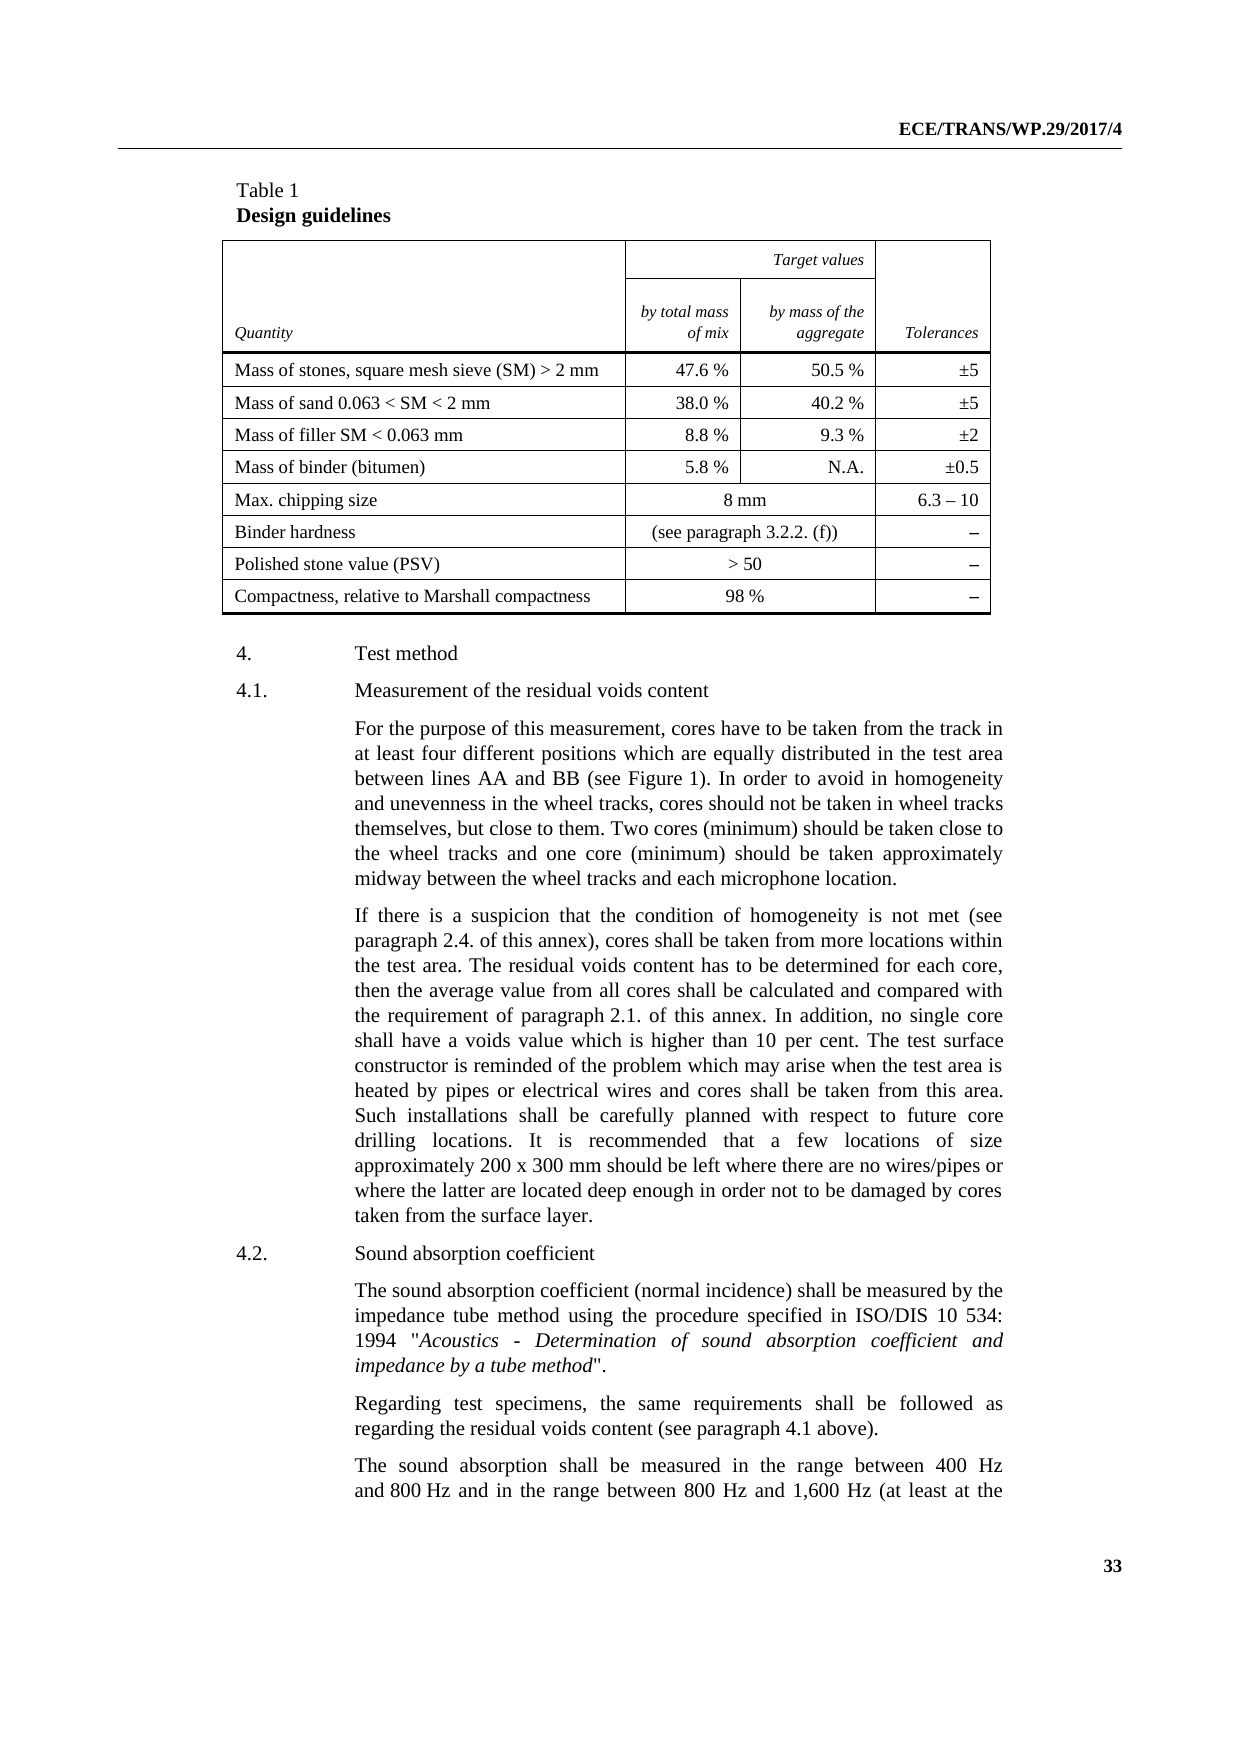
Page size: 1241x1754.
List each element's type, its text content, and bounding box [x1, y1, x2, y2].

text If there is a suspicion that the condition of homogeneity is not met (see paragraph 2.4. of this annex), cores shall be taken from more locations within the test area. The residual voids content has to be determined for each core, then the average value from all cores shall be calculated and compared with the requirement of paragraph 2.1. of this annex. In addition, no single core shall have a voids value which is higher than 10 per cent. The test surface constructor is reminded of the problem which may arise when the test area is heated by pipes or electrical wires and cores shall be taken from this area. Such installations shall be carefully planned with respect to future core drilling locations. It is recommended that a few locations of size approximately 200 x 300 mm should be left where there are no wires/pipes or where the latter are located deep enough in order not to be damaged by cores taken from the surface layer. [354, 902, 1004, 1227]
table_header Target values [626, 241, 875, 278]
text 4. Test method [236, 640, 1004, 665]
table_cell 40.2 % [741, 387, 875, 418]
table_cell Compactness, relative to compactness [223, 580, 625, 612]
table_cell ±0.5 [876, 451, 990, 482]
table_cell – [876, 580, 990, 612]
table_cell ±2 [876, 419, 990, 450]
table_cell 8 mm [626, 484, 875, 515]
text Table 1 Design guidelines [236, 177, 1004, 227]
table_cell – [876, 548, 990, 579]
text The sound absorption coefficient (normal incidence) shall be measured by the impedance tube method using the procedure specified in ISO/ 10 534: 1994 "Acoustics - Determination of sound absorption coefficient and impedance by a tube method". [354, 1277, 1004, 1377]
table_cell 50.5 % [741, 354, 875, 386]
table_header Quantity [223, 241, 625, 351]
table_cell ±5 [876, 387, 990, 418]
text 4.2. Sound absorption coefficient [236, 1240, 1004, 1265]
table_cell – [876, 516, 990, 547]
table_cell 8.8 % [626, 419, 740, 450]
table_cell by mass of the aggregate [741, 279, 875, 351]
table_cell Mass of stones, square mesh sieve (SM) > 2 mm [223, 354, 625, 386]
table_cell 38.0 % [626, 387, 740, 418]
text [354, 1452, 1004, 1502]
table_header Tolerances [876, 241, 990, 351]
table_cell 47.6 % [626, 354, 740, 386]
table_cell N.A. [741, 451, 875, 482]
table_cell > 50 [626, 548, 875, 579]
text 4.1. Measurement of the residual voids content [236, 677, 1004, 702]
table_cell Mass of filler SM < 0.063 mm [223, 419, 625, 450]
table_cell 98 % [626, 580, 875, 612]
table_cell Mass of binder (bitumen) [223, 451, 625, 482]
table_cell 9.3 % [741, 419, 875, 450]
table_cell ±5 [876, 354, 990, 386]
table_cell by total mass of mix [626, 279, 740, 351]
text For the purpose of this measurement, cores have to be taken from the track in at least four different positions which are equally distributed in the test area between lines AA and BB (see Figure 1). In order to avoid in homogeneity and unevenness in the wheel tracks, cores should not be taken in wheel tracks themselves, but close to them. Two cores (minimum) should be taken close to the wheel tracks and one core (minimum) should be taken approximately midway between the wheel tracks and each microphone location. [354, 715, 1004, 890]
table_cell Polished stone value (PSV) [223, 548, 625, 579]
table_cell 6.3 – 10 [876, 484, 990, 515]
table_cell Max. chipping size [223, 484, 625, 515]
table_cell 5.8 % [626, 451, 740, 482]
table_cell Mass of sand 0.063 < SM < 2 mm [223, 387, 625, 418]
table_cell Binder hardness [223, 516, 625, 547]
text Regarding test specimens, the same requirements shall be followed as regarding the residual voids content (see paragraph 4.1 above). [354, 1390, 1004, 1440]
table_cell (see paragraph 3.2.2. (f)) [626, 516, 875, 547]
